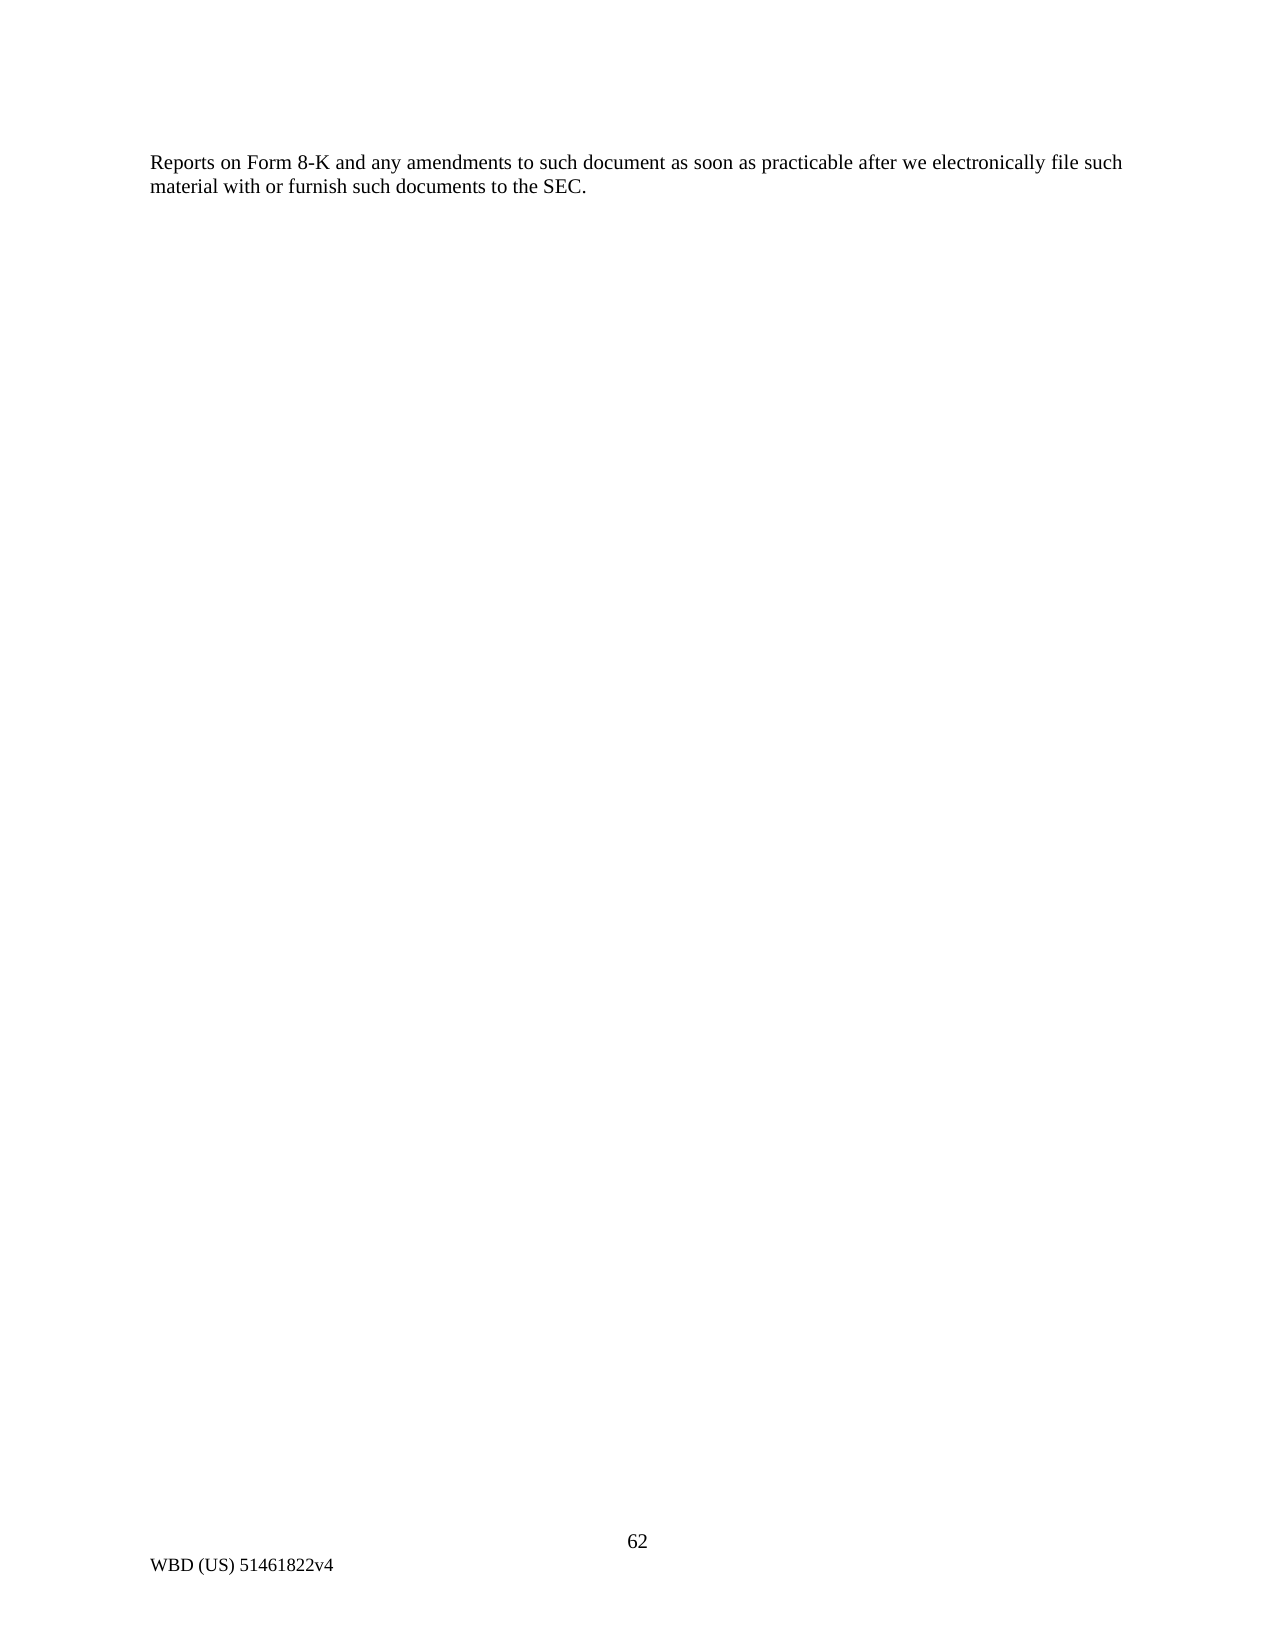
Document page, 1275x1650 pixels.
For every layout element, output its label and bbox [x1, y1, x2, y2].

text [150, 150, 1125, 198]
